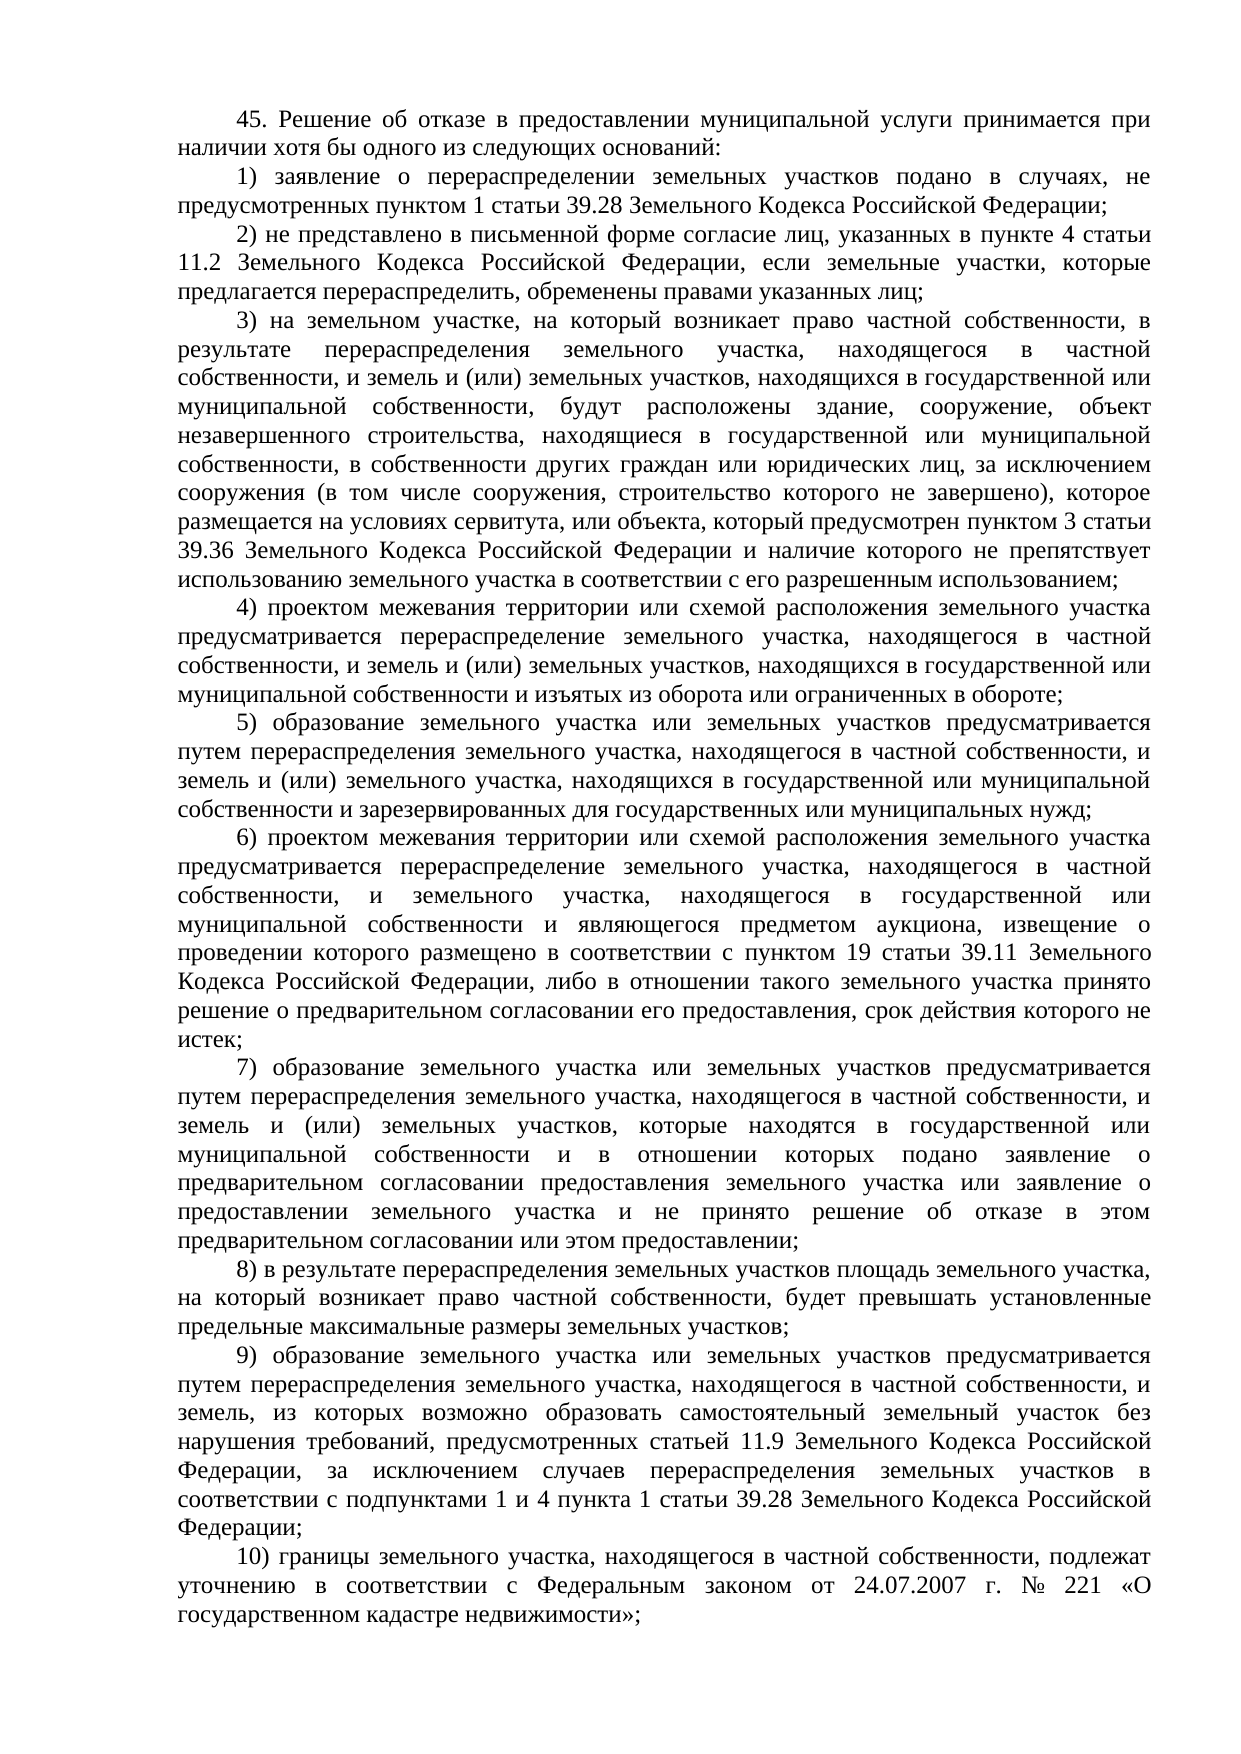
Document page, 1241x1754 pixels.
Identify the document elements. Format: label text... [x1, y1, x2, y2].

text 7) образование земельного участка или земельных участков предусматривается путем перераспределения земельного участка, находящегося в частной собственности, и земель и (или) земельных участков, которые находятся в государственной или муниципальной собственности и в отношении которых подано заявление о предварительном согласовании предоставления земельного участка или заявление о предоставлении земельного участка и не принято решение об отказе в этом предварительном согласовании или этом предоставлении; [177, 1052, 1152, 1254]
text 1) заявление о перераспределении земельных участков подано в случаях, не предусмотренных пунктом 1 статьи 39.28 Земельного Кодекса Российской Федерации; [177, 161, 1152, 219]
text 8) в результате перераспределения земельных участков площадь земельного участка, на который возникает право частной собственности, будет превышать установленные предельные максимальные размеры земельных участков; [177, 1254, 1152, 1340]
text 6) проектом межевания территории или схемой расположения земельного участка предусматривается перераспределение земельного участка, находящегося в частной собственности, и земельного участка, находящегося в государственной или муниципальной собственности и являющегося предметом аукциона, извещение о проведении которого размещено в соответствии с пунктом 19 статьи 39.11 Земельного Кодекса Российской Федерации, либо в отношении такого земельного участка принято решение о предварительном согласовании его предоставления, срок действия которого не истек; [177, 822, 1152, 1052]
text 3) на земельном участке, на который возникает право частной собственности, в результате перераспределения земельного участка, находящегося в частной собственности, и земель и (или) земельных участков, находящихся в государственной или муниципальной собственности, будут расположены здание, сооружение, объект незавершенного строительства, находящиеся в государственной или муниципальной собственности, в собственности других граждан или юридических лиц, за исключением сооружения (в том числе сооружения, строительство которого не завершено), которое размещается на условиях сервитута, или объекта, который предусмотрен пунктом 3 статьи 39.36 Земельного Кодекса Российской Федерации и наличие которого не препятствует использованию земельного участка в соответствии с его разрешенным использованием; [177, 305, 1152, 592]
text 45. Решение об отказе в предоставлении муниципальной услуги принимается при наличии хотя бы одного из следующих оснований: [177, 104, 1152, 161]
text 5) образование земельного участка или земельных участков предусматривается путем перераспределения земельного участка, находящегося в частной собственности, и земель и (или) земельного участка, находящихся в государственной или муниципальной собственности и зарезервированных для государственных или муниципальных нужд; [177, 707, 1152, 822]
text 10) границы земельного участка, находящегося в частной собственности, подлежат уточнению в соответствии с Федеральным законом от 24.07.2007 г. № 221 «О государственном кадастре недвижимости»; [177, 1541, 1152, 1627]
text 4) проектом межевания территории или схемой расположения земельного участка предусматривается перераспределение земельного участка, находящегося в частной собственности, и земель и (или) земельных участков, находящихся в государственной или муниципальной собственности и изъятых из оборота или ограниченных в обороте; [177, 592, 1152, 707]
text 2) не представлено в письменной форме согласие лиц, указанных в пункте 4 статьи 11.2 Земельного Кодекса Российской Федерации, если земельные участки, которые предлагается перераспределить, обременены правами указанных лиц; [177, 219, 1152, 305]
text 9) образование земельного участка или земельных участков предусматривается путем перераспределения земельного участка, находящегося в частной собственности, и земель, из которых возможно образовать самостоятельный земельный участок без нарушения требований, предусмотренных статьей 11.9 Земельного Кодекса Российской Федерации, за исключением случаев перераспределения земельных участков в соответствии с подпунктами 1 и 4 пункта 1 статьи 39.28 Земельного Кодекса Российской Федерации; [177, 1340, 1152, 1541]
